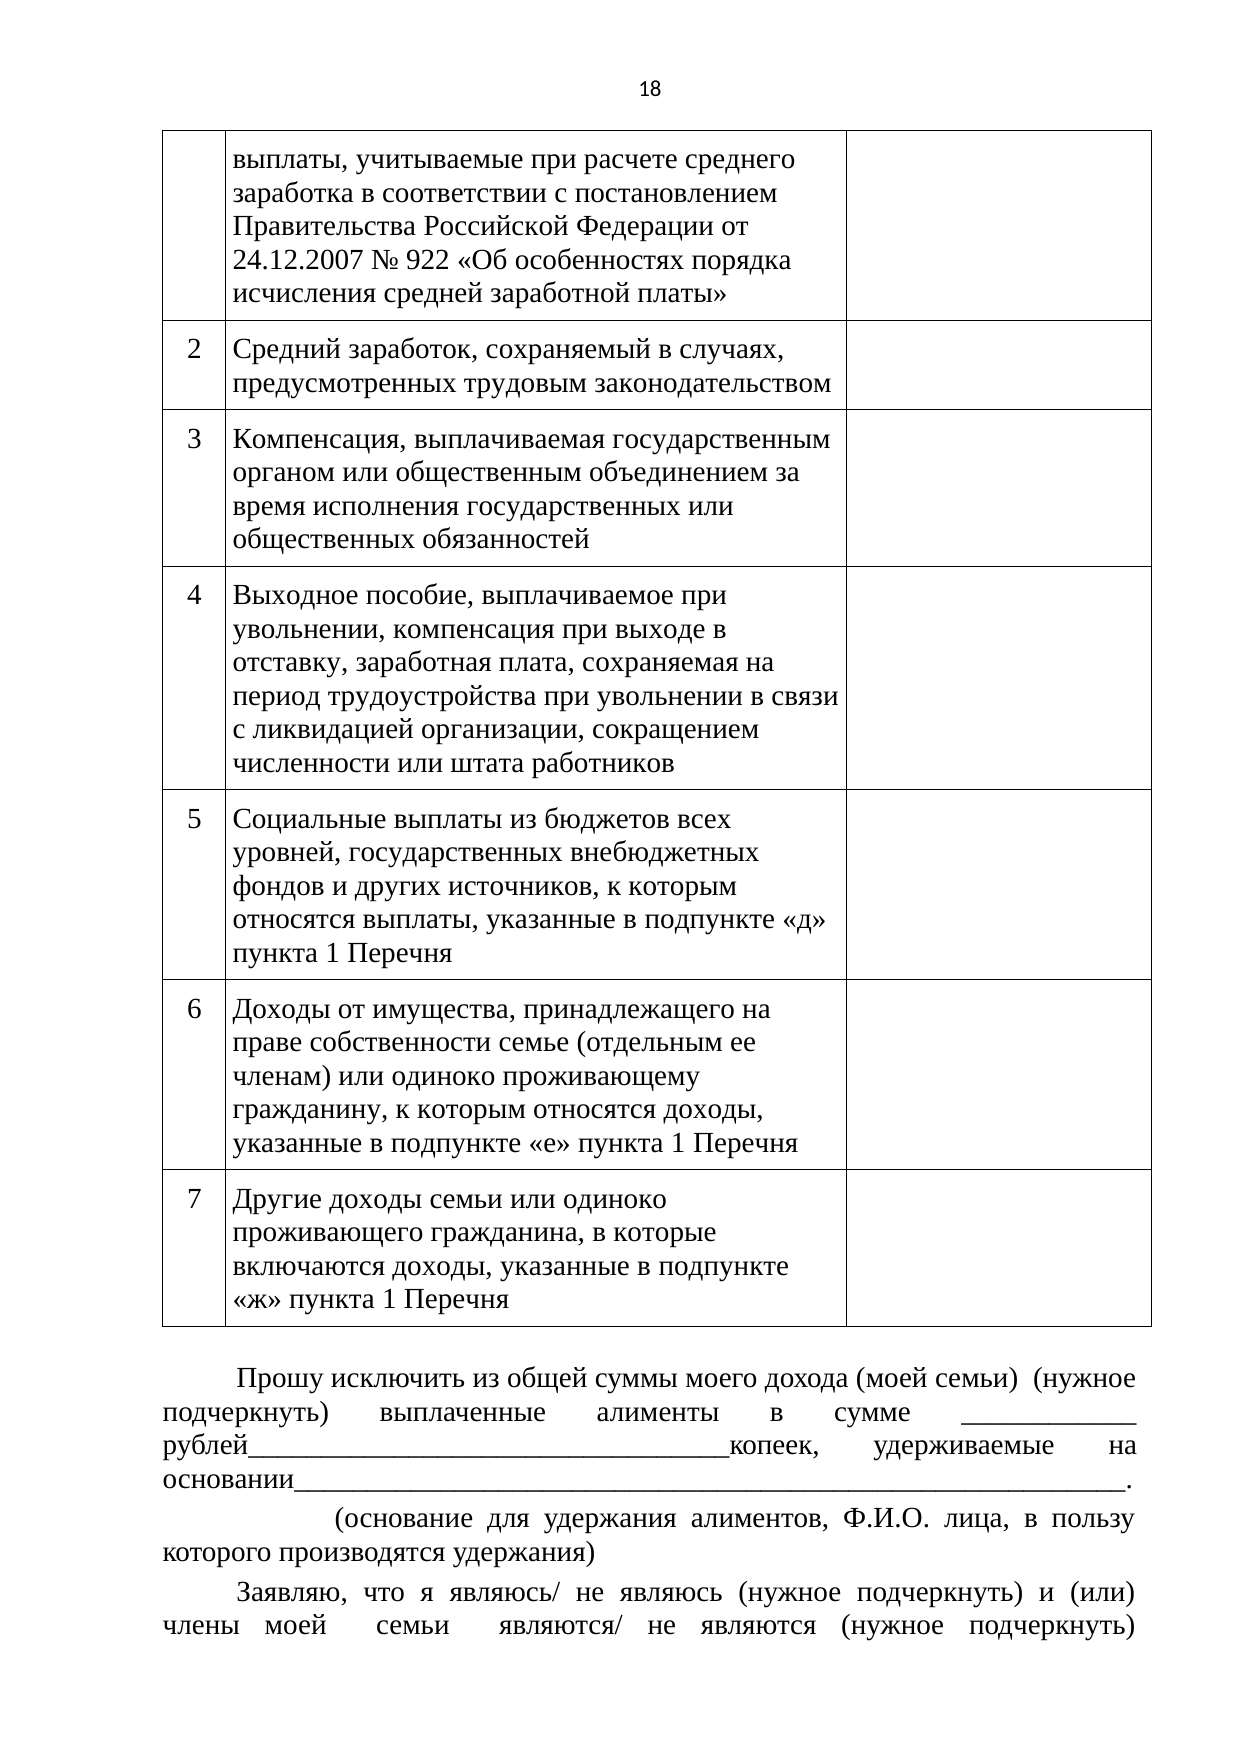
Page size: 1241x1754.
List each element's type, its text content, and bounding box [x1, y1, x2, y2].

table_cell Социальные выплаты из бюджетов всех уровней, государственных внебюджетных фондов и других источников, к которым относятся выплаты, указанные в подпункте «д» пункта 1 Перечня [226, 790, 846, 979]
table_cell Компенсация, выплачиваемая государственным органом или общественным объединением за время исполнения государственных или общественных обязанностей [226, 410, 846, 566]
table_cell 4 [163, 567, 225, 789]
table_cell 6 [163, 980, 225, 1169]
table_cell 7 [163, 1170, 225, 1326]
table_cell 3 [163, 410, 225, 566]
subtitle Прошу исключить из общей суммы моего дохода (моей семьи) (нужное подчеркнуть) выплаченные алименты в сумме ____________ рублей_________________________________копеек, удерживаемые на основании_________________________________________________________. [162, 1360, 1137, 1494]
table_cell [847, 790, 1151, 979]
table_cell 1 [163, 131, 225, 320]
table_cell 5 [163, 790, 225, 979]
table_cell Доходы от имущества, принадлежащего на праве собственности семье (отдельным ее членам) или одиноко проживающему гражданину, к которым относятся доходы, указанные в подпункте «е» пункта 1 Перечня [226, 980, 846, 1169]
table_cell [847, 321, 1151, 409]
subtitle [162, 1574, 1137, 1641]
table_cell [226, 131, 846, 320]
table_cell [847, 567, 1151, 789]
table_cell [847, 131, 1151, 320]
table_cell Средний заработок, сохраняемый в случаях, предусмотренных трудовым законодательством [226, 321, 846, 409]
table_cell Другие доходы семьи или одиноко проживающего гражданина, в которые включаются доходы, указанные в подпункте «ж» пункта 1 Перечня [226, 1170, 846, 1326]
table_cell [847, 1170, 1151, 1326]
table_cell [847, 410, 1151, 566]
table_cell [847, 980, 1151, 1169]
subtitle (основание для удержания алиментов, Ф.И.О. лица, в пользу которого производятся удержания) [162, 1501, 1137, 1568]
table_cell 2 [163, 321, 225, 409]
table_cell Выходное пособие, выплачиваемое при увольнении, компенсация при выходе в отставку, заработная плата, сохраняемая на период трудоустройства при увольнении в связи с ликвидацией организации, сокращением численности или штата работников [226, 567, 846, 789]
